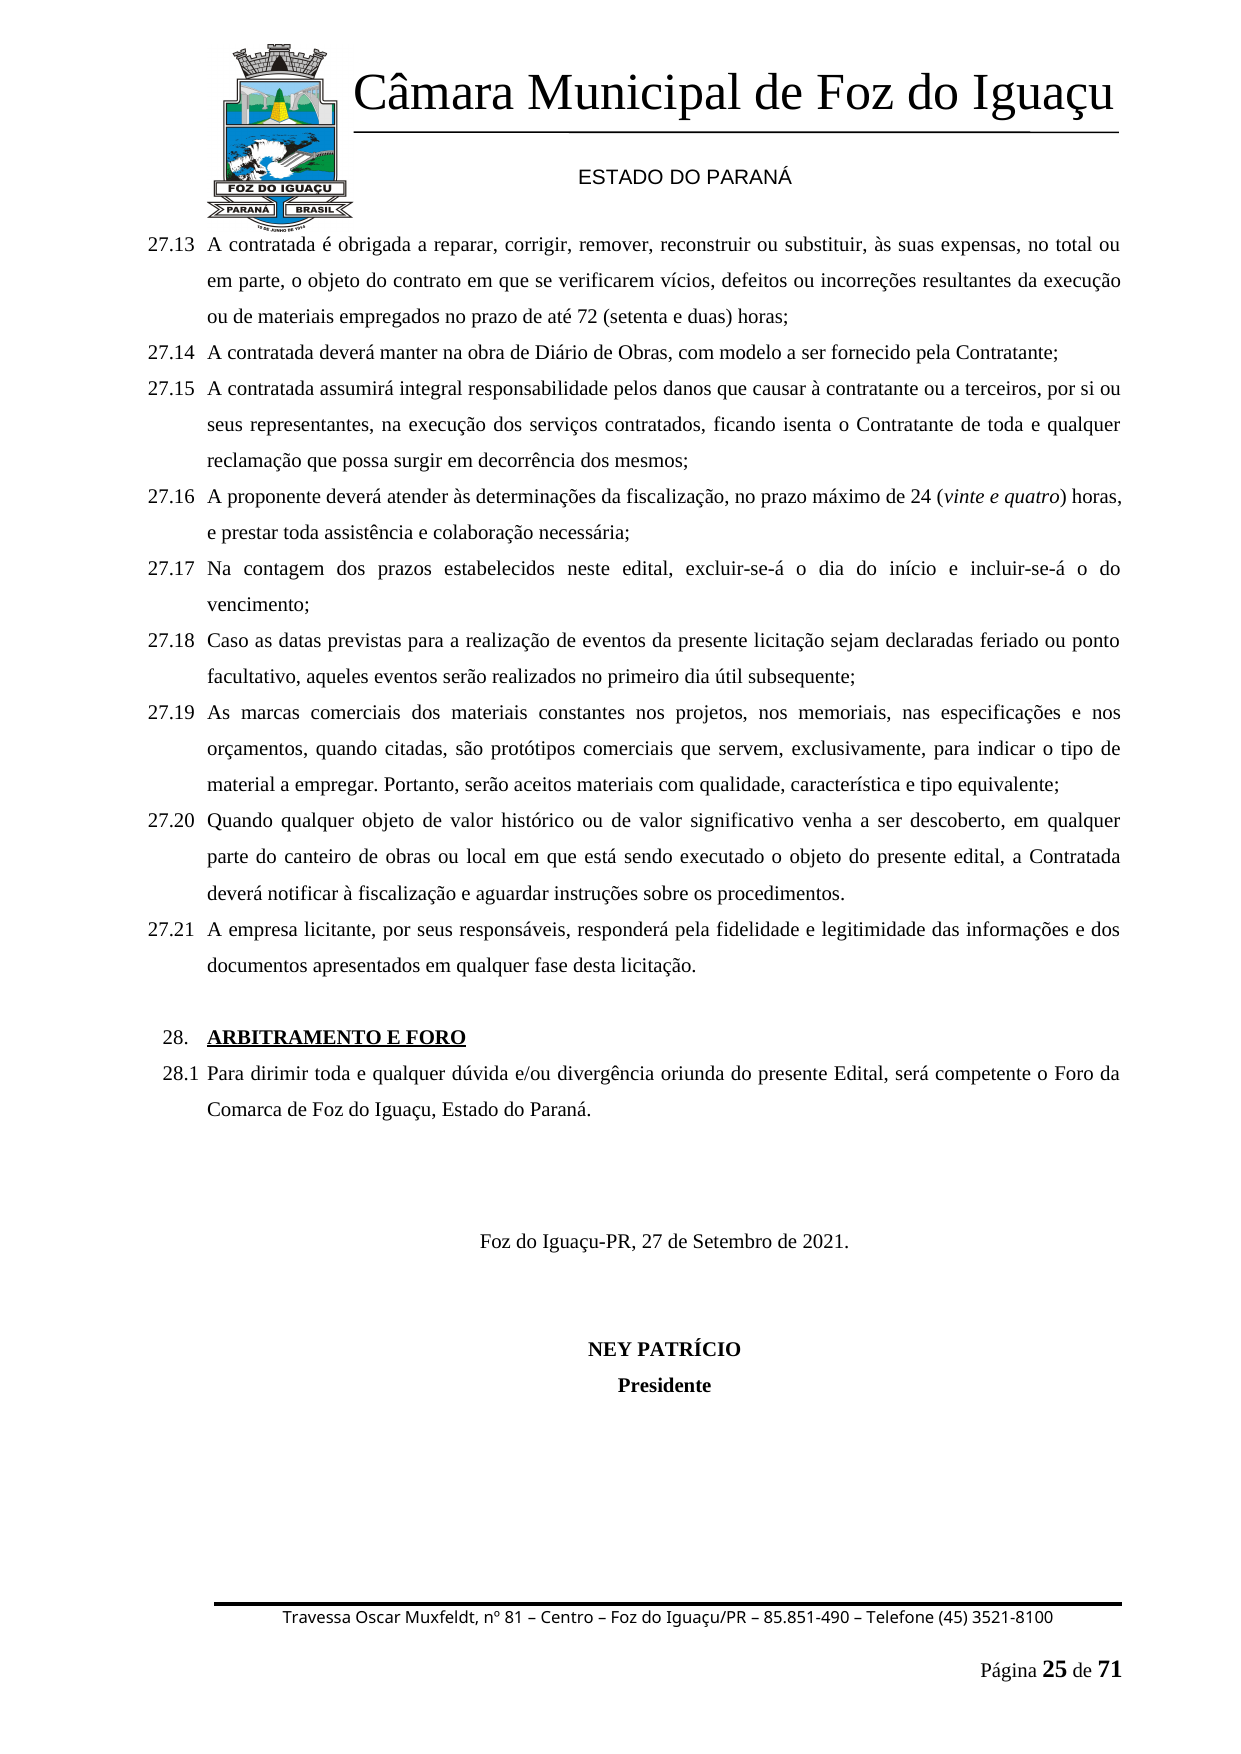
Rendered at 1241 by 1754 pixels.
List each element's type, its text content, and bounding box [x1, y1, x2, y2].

list ARBITRAMENTO E FORO [162, 1025, 1122, 1049]
text Presidente [207, 1373, 1122, 1397]
list A contratada deverá manter na obra de Diário de Obras, com modelo a ser fornecido pela Contratante; [148, 340, 1122, 364]
list A empresa licitante, por seus responsáveis, responderá pela fidelidade e legitimidade das informações e dos documentos apresentados em qualquer fase desta licitação. [148, 917, 1122, 977]
list Para dirimir toda e qualquer dúvida e/ou divergência oriunda do presente Edital, será competente o Foro da Comarca de Foz do Iguaçu, Estado do Paraná. [162, 1061, 1122, 1121]
list A contratada é obrigada a reparar, corrigir, remover, reconstruir ou substituir, às suas expensas, no total ou em parte, o objeto do contrato em que se verificarem vícios, defeitos ou incorreções resultantes da execução ou de materiais empregados no prazo de até 72 (setenta e duas) horas; [148, 232, 1122, 328]
list Quando qualquer objeto de valor histórico ou de valor significativo venha a ser descoberto, em qualquer parte do canteiro de obras ou local em que está sendo executado o objeto do presente edital, a Contratada deverá notificar à fiscalização e aguardar instruções sobre os procedimentos. [148, 808, 1122, 904]
text NEY PATRÍCIO [207, 1337, 1122, 1361]
text Foz do Iguaçu-PR, 27 de Setembro de 2021. [207, 1229, 1122, 1253]
list Caso as datas previstas para a realização de eventos da presente licitação sejam declaradas feriado ou ponto facultativo, aqueles eventos serão realizados no primeiro dia útil subsequente; [148, 628, 1122, 688]
picture [206, 44, 354, 232]
list As marcas comerciais dos materiais constantes nos projetos, nos memoriais, nas especificações e nos orçamentos, quando citadas, são protótipos comerciais que servem, exclusivamente, para indicar o tipo de material a empregar. Portanto, serão aceitos materiais com qualidade, característica e tipo equivalente; [148, 700, 1122, 796]
list A proponente deverá atender às determinações da fiscalização, no prazo máximo de 24 (vinte e quatro) horas, e prestar toda assistência e colaboração necessária; [148, 484, 1122, 544]
list A contratada assumirá integral responsabilidade pelos danos que causar à contratante ou a terceiros, por si ou seus representantes, na execução dos serviços contratados, ficando isenta o Contratante de toda e qualquer reclamação que possa surgir em decorrência dos mesmos; [148, 376, 1122, 472]
list Na contagem dos prazos estabelecidos neste edital, excluir-se-á o dia do início e incluir-se-á o do vencimento; [148, 556, 1122, 616]
